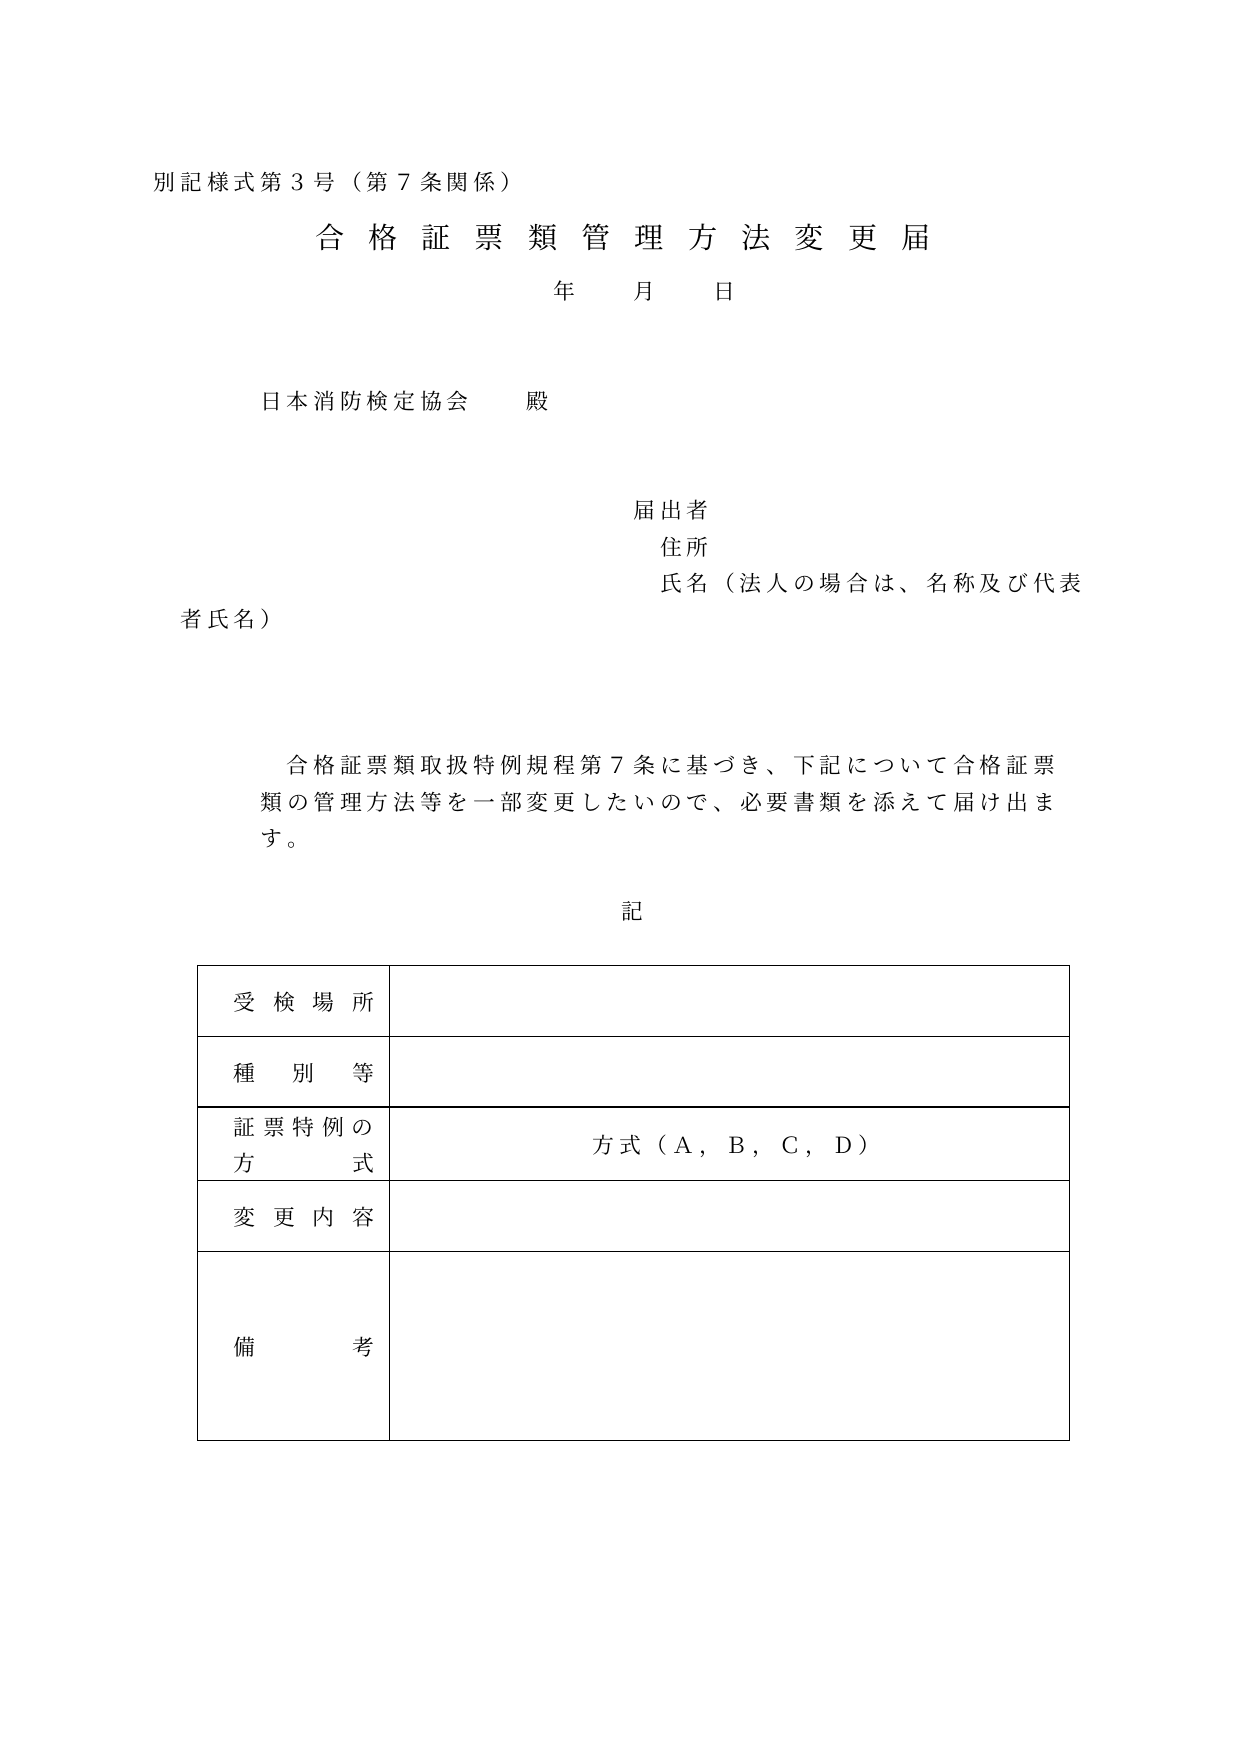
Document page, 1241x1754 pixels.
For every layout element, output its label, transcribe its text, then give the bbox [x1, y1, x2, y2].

table_header 合格証票類管理方法変更届 年 月 日 日本消防検定協会 殿 届出者 住所 氏名（法人の場合は、名称及び代表者氏名） 合格証票類取扱特例規程第７条に基づき、下記について合格証票類の管理方法等を一部変更したいので、必要書類を添えて届け出ます。 記 [168, 199, 1101, 1478]
text 別記様式第３号（第７条関係） [153, 163, 1087, 199]
